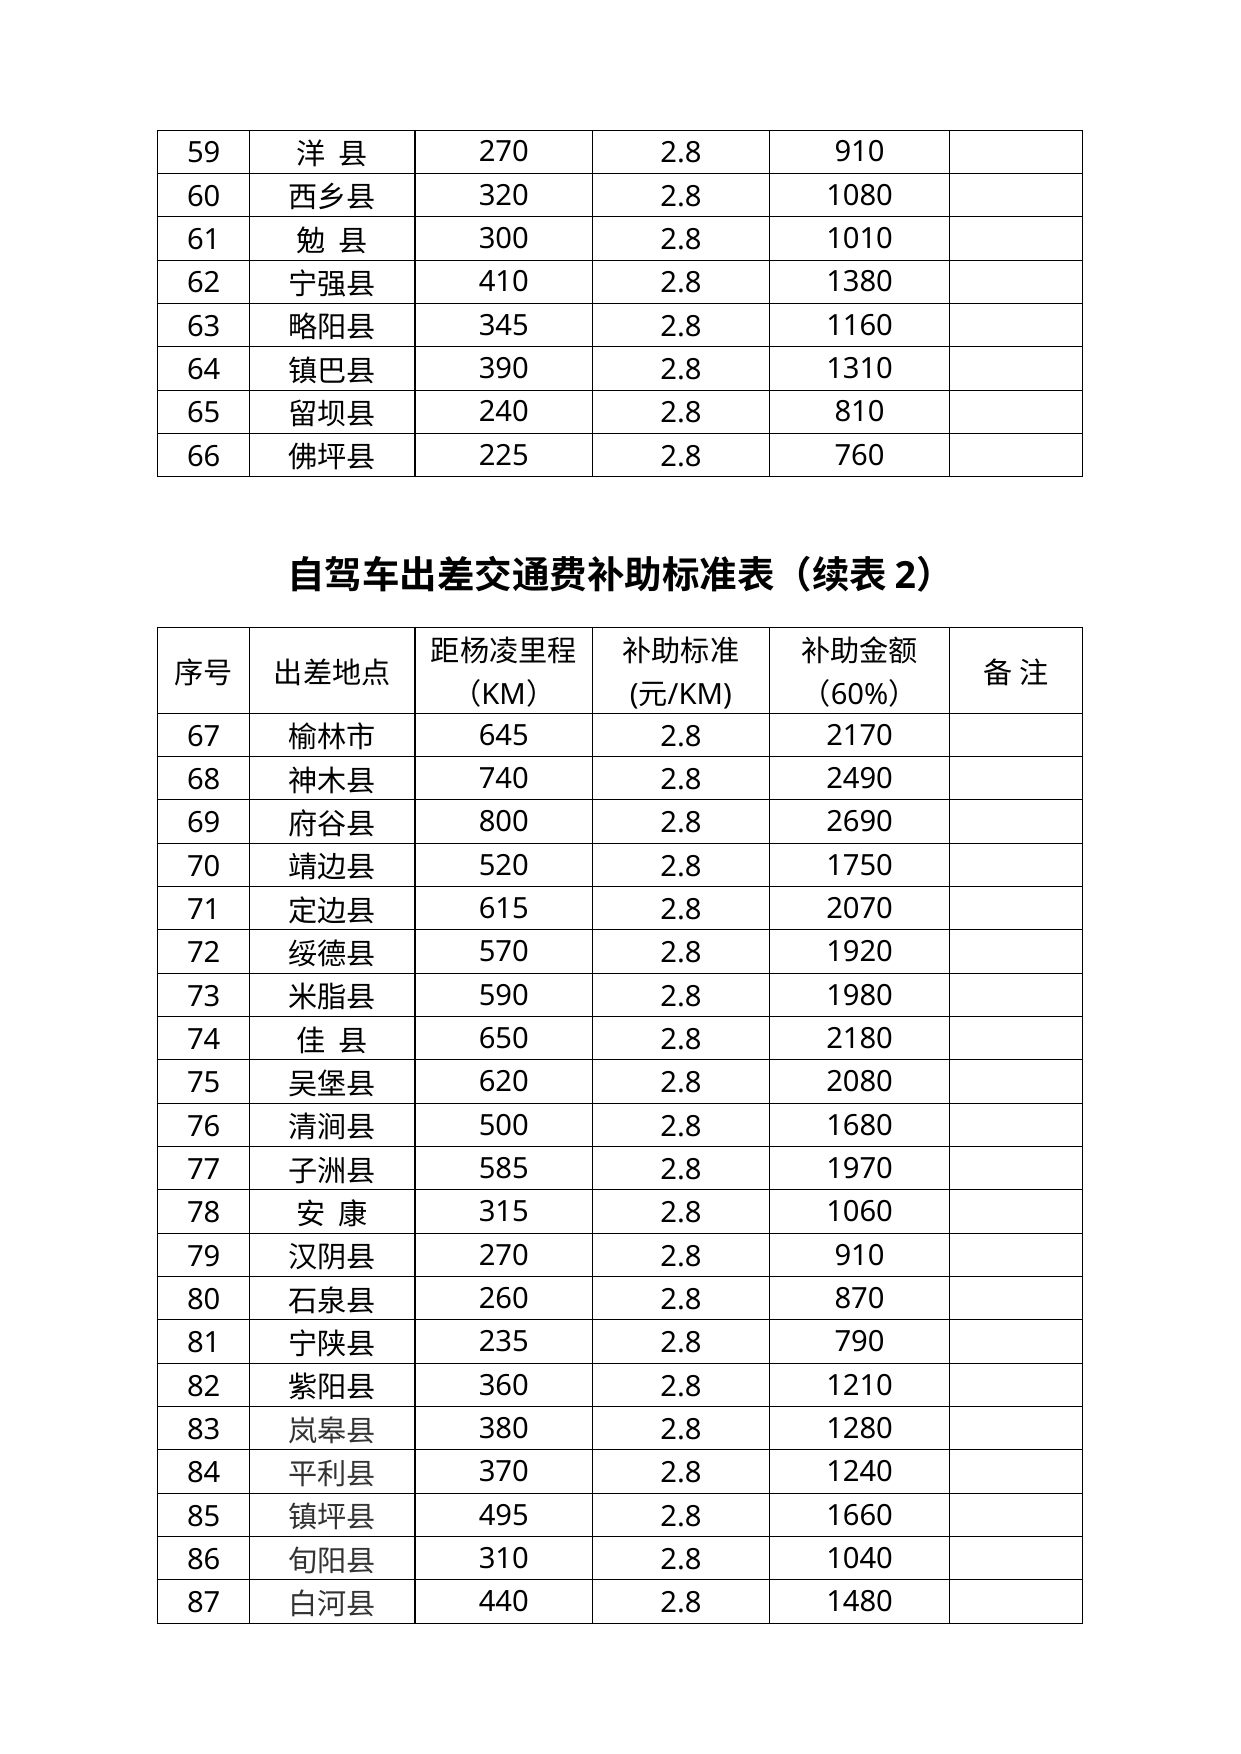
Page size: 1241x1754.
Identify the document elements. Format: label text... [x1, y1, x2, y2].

table_cell 清涧县 [250, 1104, 414, 1146]
table_cell 910 [770, 131, 949, 173]
table_cell 62 [158, 261, 249, 303]
table_cell 78 [158, 1190, 249, 1233]
table_cell 平利县 [250, 1450, 414, 1493]
table_header 补助金额 （60%） [770, 628, 949, 713]
table_cell 2.8 [593, 131, 769, 173]
table_cell 270 [416, 1234, 592, 1276]
table_cell 2.8 [593, 1494, 769, 1536]
table_cell 2.8 [593, 174, 769, 216]
table_cell 75 [158, 1060, 249, 1103]
table_cell 69 [158, 800, 249, 843]
table_cell 440 [416, 1580, 592, 1623]
table_cell 83 [158, 1407, 249, 1449]
table_cell 1680 [770, 1104, 949, 1146]
table_cell 2070 [770, 887, 949, 929]
table_cell 2.8 [593, 1234, 769, 1276]
table_cell 2.8 [593, 434, 769, 476]
table_cell 65 [158, 391, 249, 433]
table_cell 岚皋县 [250, 1407, 414, 1449]
table_cell 60 [158, 174, 249, 216]
table_cell 2.8 [593, 1060, 769, 1103]
table_cell 64 [158, 347, 249, 389]
table_cell [950, 844, 1082, 886]
table_cell 安 康 [250, 1190, 414, 1233]
table_cell 2.8 [593, 391, 769, 433]
table_cell 1660 [770, 1494, 949, 1536]
table_cell 240 [416, 391, 592, 433]
table_cell 2.8 [593, 261, 769, 303]
table_cell [950, 930, 1082, 973]
table_cell 2490 [770, 757, 949, 799]
table_cell 2.8 [593, 714, 769, 756]
table_cell 2.8 [593, 347, 769, 389]
table_cell 白河县 [250, 1580, 414, 1623]
table_cell 靖边县 [250, 844, 414, 886]
table_cell 70 [158, 844, 249, 886]
table_cell 225 [416, 434, 592, 476]
table_cell 子洲县 [250, 1147, 414, 1189]
table_cell 800 [416, 800, 592, 843]
table_cell 吴堡县 [250, 1060, 414, 1103]
table_cell 495 [416, 1494, 592, 1536]
text 自驾车出差交通费补助标准表（续表2） [153, 545, 1087, 600]
table_cell 1920 [770, 930, 949, 973]
table_cell 2.8 [593, 800, 769, 843]
table_cell 81 [158, 1320, 249, 1363]
table_cell 870 [770, 1277, 949, 1319]
table_header 距杨凌里程 （KM） [416, 628, 592, 713]
table_cell 留坝县 [250, 391, 414, 433]
table_cell [950, 887, 1082, 929]
table_cell 府谷县 [250, 800, 414, 843]
table_cell [950, 1494, 1082, 1536]
table_cell 2.8 [593, 217, 769, 259]
table_header 补助标准 (元/KM) [593, 628, 769, 713]
table_cell 270 [416, 131, 592, 173]
table_cell 360 [416, 1364, 592, 1406]
table_header 备 注 [950, 628, 1082, 713]
table_cell 2.8 [593, 304, 769, 346]
table_cell 315 [416, 1190, 592, 1233]
table_cell 76 [158, 1104, 249, 1146]
table_cell 2.8 [593, 1190, 769, 1233]
table_cell 73 [158, 974, 249, 1016]
table_cell 84 [158, 1450, 249, 1493]
table_cell 2180 [770, 1017, 949, 1059]
table_cell [950, 1104, 1082, 1146]
table_cell 1750 [770, 844, 949, 886]
table_cell 镇坪县 [250, 1494, 414, 1536]
table_cell 810 [770, 391, 949, 433]
table_cell [950, 1364, 1082, 1406]
table_cell [950, 714, 1082, 756]
table_cell 绥德县 [250, 930, 414, 973]
table_cell 520 [416, 844, 592, 886]
table_cell 2170 [770, 714, 949, 756]
table_header 出差地点 [250, 628, 414, 713]
table_cell 74 [158, 1017, 249, 1059]
table_cell 神木县 [250, 757, 414, 799]
table_cell [950, 1147, 1082, 1189]
table_cell 2.8 [593, 1320, 769, 1363]
table_cell [950, 1234, 1082, 1276]
table_cell 585 [416, 1147, 592, 1189]
table_cell [950, 304, 1082, 346]
table_cell 570 [416, 930, 592, 973]
table_cell 260 [416, 1277, 592, 1319]
table_cell [950, 1320, 1082, 1363]
table_cell 2.8 [593, 887, 769, 929]
table_cell 68 [158, 757, 249, 799]
table_cell [950, 131, 1082, 173]
table_cell 790 [770, 1320, 949, 1363]
table_cell 勉 县 [250, 217, 414, 259]
table_cell [950, 800, 1082, 843]
table_cell 2.8 [593, 1537, 769, 1579]
table_cell 650 [416, 1017, 592, 1059]
table_cell 380 [416, 1407, 592, 1449]
table_cell 2.8 [593, 930, 769, 973]
table_cell 500 [416, 1104, 592, 1146]
table_cell 定边县 [250, 887, 414, 929]
table_cell 1480 [770, 1580, 949, 1623]
table_cell 1010 [770, 217, 949, 259]
table_cell 71 [158, 887, 249, 929]
table_cell 760 [770, 434, 949, 476]
table_cell [950, 391, 1082, 433]
table_cell 1970 [770, 1147, 949, 1189]
table_cell [950, 1537, 1082, 1579]
table_cell 645 [416, 714, 592, 756]
table_cell 1040 [770, 1537, 949, 1579]
table_cell [950, 434, 1082, 476]
table_cell [950, 1017, 1082, 1059]
table_cell 略阳县 [250, 304, 414, 346]
table_cell [950, 1580, 1082, 1623]
table_cell 2.8 [593, 1147, 769, 1189]
table_cell 590 [416, 974, 592, 1016]
table_cell [950, 347, 1082, 389]
table_cell 82 [158, 1364, 249, 1406]
table_cell 2.8 [593, 1017, 769, 1059]
table_cell 1310 [770, 347, 949, 389]
table_cell 2.8 [593, 1450, 769, 1493]
table_cell 2.8 [593, 1407, 769, 1449]
table_cell 61 [158, 217, 249, 259]
table_cell 1240 [770, 1450, 949, 1493]
table_cell 320 [416, 174, 592, 216]
table_cell 2690 [770, 800, 949, 843]
table_cell [950, 1407, 1082, 1449]
table_cell 宁强县 [250, 261, 414, 303]
table_cell 汉阴县 [250, 1234, 414, 1276]
table_cell 66 [158, 434, 249, 476]
table_cell 345 [416, 304, 592, 346]
table_cell [950, 174, 1082, 216]
table_cell [950, 1060, 1082, 1103]
table_cell 洋 县 [250, 131, 414, 173]
table_cell 72 [158, 930, 249, 973]
table_cell 镇巴县 [250, 347, 414, 389]
table_cell 79 [158, 1234, 249, 1276]
table_cell [950, 1190, 1082, 1233]
table_cell 2.8 [593, 844, 769, 886]
table_cell 2.8 [593, 1364, 769, 1406]
table_cell 310 [416, 1537, 592, 1579]
table_cell [950, 757, 1082, 799]
table_cell 390 [416, 347, 592, 389]
table_cell 1160 [770, 304, 949, 346]
table_cell 1280 [770, 1407, 949, 1449]
table_cell 1380 [770, 261, 949, 303]
table_cell 620 [416, 1060, 592, 1103]
table_cell 2.8 [593, 1277, 769, 1319]
table_cell 615 [416, 887, 592, 929]
table_cell 77 [158, 1147, 249, 1189]
table_cell [950, 1277, 1082, 1319]
table_cell 85 [158, 1494, 249, 1536]
table_cell 宁陕县 [250, 1320, 414, 1363]
table_cell 910 [770, 1234, 949, 1276]
table_cell 59 [158, 131, 249, 173]
table_cell 86 [158, 1537, 249, 1579]
table_cell [950, 974, 1082, 1016]
table_cell 87 [158, 1580, 249, 1623]
table_cell 300 [416, 217, 592, 259]
table_cell 榆林市 [250, 714, 414, 756]
table_cell 米脂县 [250, 974, 414, 1016]
table_cell 80 [158, 1277, 249, 1319]
table_cell 佛坪县 [250, 434, 414, 476]
table_cell 佳 县 [250, 1017, 414, 1059]
table_cell 1980 [770, 974, 949, 1016]
table_header 序号 [158, 628, 249, 713]
table_cell 235 [416, 1320, 592, 1363]
table_cell 1060 [770, 1190, 949, 1233]
table_cell 2.8 [593, 757, 769, 799]
table_cell [950, 261, 1082, 303]
table_cell [950, 1450, 1082, 1493]
table_cell [950, 217, 1082, 259]
table_cell 740 [416, 757, 592, 799]
table_cell 2080 [770, 1060, 949, 1103]
table_cell 2.8 [593, 1580, 769, 1623]
table_cell 旬阳县 [250, 1537, 414, 1579]
table_cell 西乡县 [250, 174, 414, 216]
table_cell 紫阳县 [250, 1364, 414, 1406]
table_cell 2.8 [593, 974, 769, 1016]
table_cell 2.8 [593, 1104, 769, 1146]
table_cell 370 [416, 1450, 592, 1493]
table_cell 1210 [770, 1364, 949, 1406]
table_cell 石泉县 [250, 1277, 414, 1319]
table_cell 67 [158, 714, 249, 756]
table_cell 410 [416, 261, 592, 303]
table_cell 1080 [770, 174, 949, 216]
table_cell 63 [158, 304, 249, 346]
